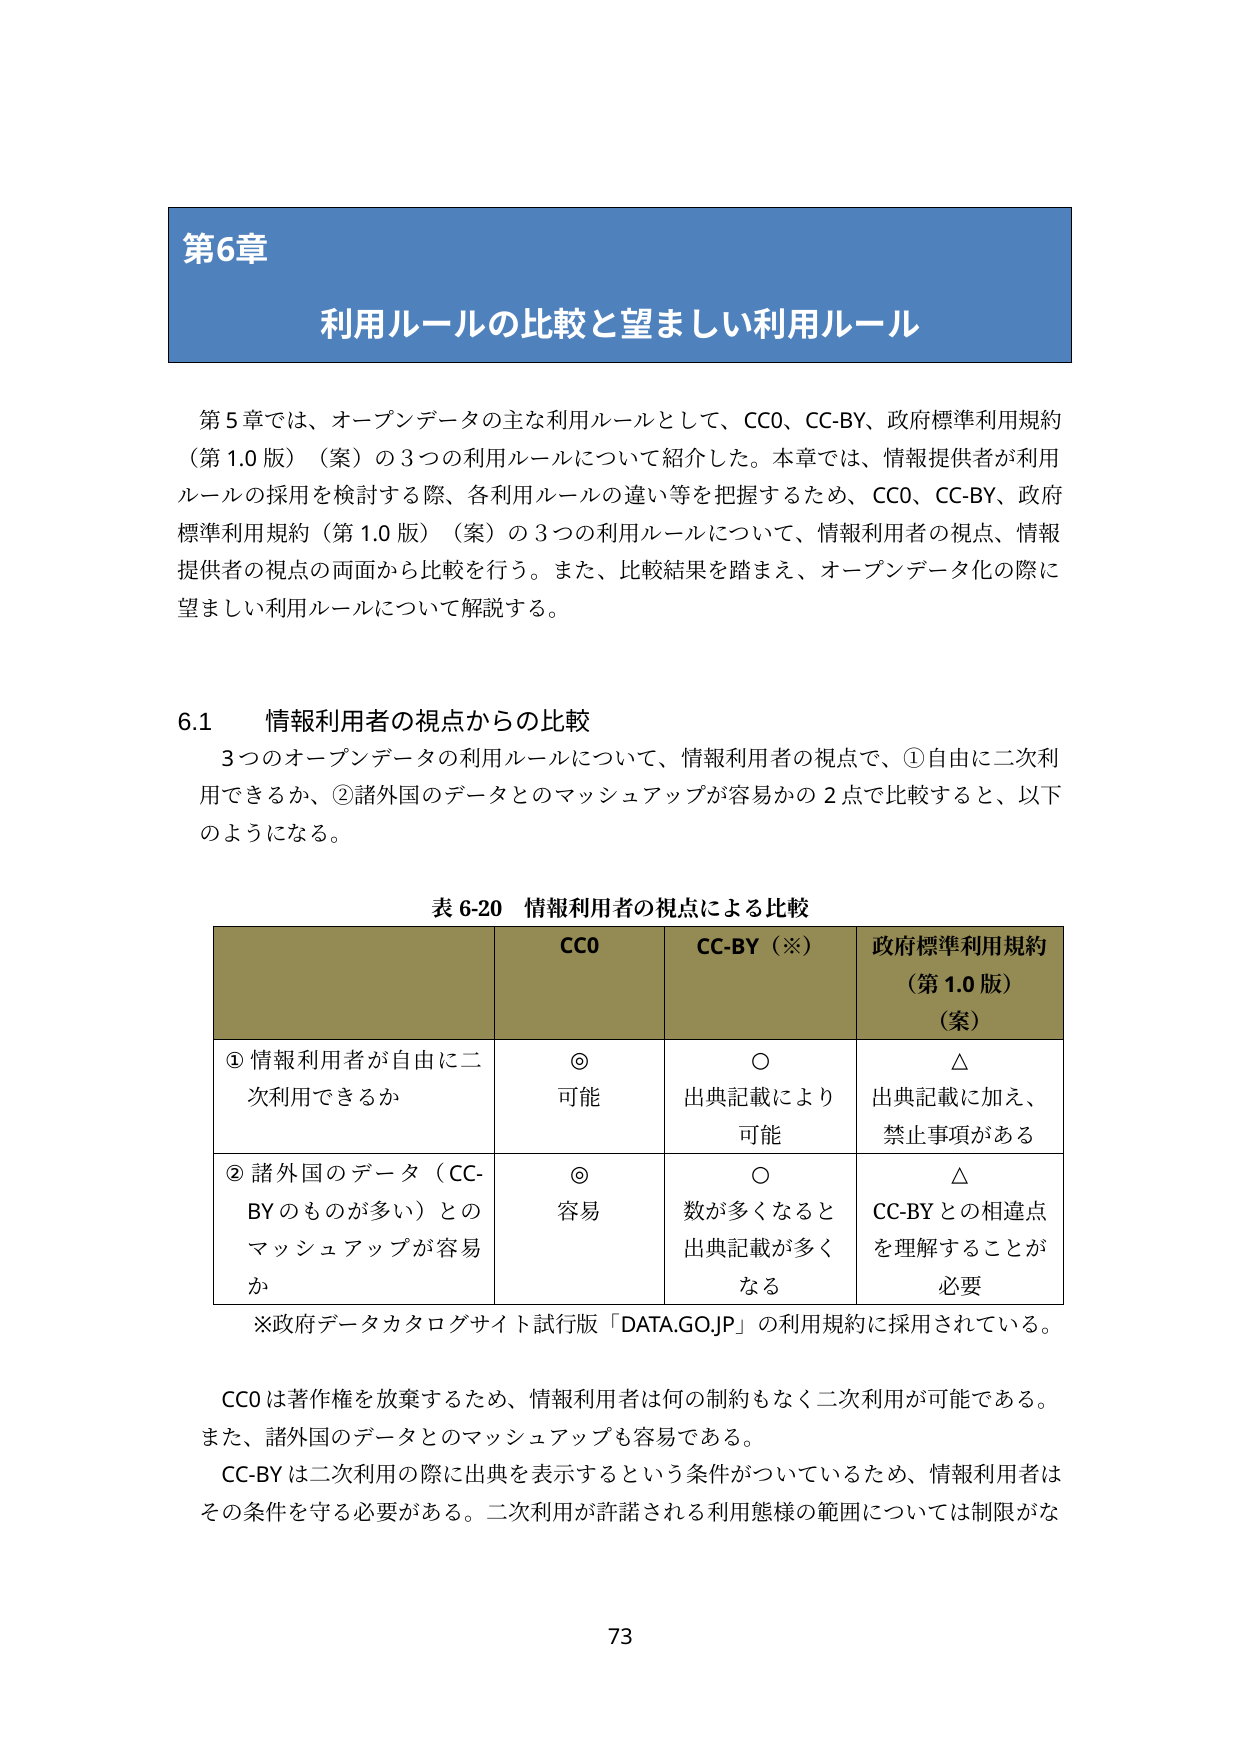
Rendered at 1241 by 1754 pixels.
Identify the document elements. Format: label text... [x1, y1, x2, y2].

text 第5章では、オープンデータの主な利用ルールとして、CC0、CC-BY、政府標準利用規約（第1.0 版）（案）の３つの利用ルールについて紹介した。本章では、情報提供者が利用ルールの採用を検討する際、各利用ルールの違い等を把握するため、CC0、CC-BY、政府標準利用規約（第1.0 版）（案）の３つの利用ルールについて、情報利用者の視点、情報提供者の視点の両面から比較を行う。また、比較結果を踏まえ、オープンデータ化の際に望ましい利用ルールについて解説する。 [177, 401, 1063, 626]
table_cell ①情報利用者が自由に二次利用できるか [214, 1040, 494, 1153]
table_cell ◎ 容易 [495, 1154, 664, 1304]
table_cell △ 出典記載に加え、禁止事項がある [857, 1040, 1063, 1153]
table_header CC-BY（※） [665, 927, 856, 1039]
table_header [214, 927, 494, 1039]
table_cell ○ 数が多くなると出典記載が多くなる [665, 1154, 856, 1304]
table_header CC0 [495, 927, 664, 1039]
table_cell ②諸外国のデータ（CC-BYのものが多い）とのマッシュアップが容易か [214, 1154, 494, 1304]
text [199, 1455, 1063, 1530]
table_cell ○ 出典記載により可能 [665, 1040, 856, 1153]
text CC0は著作権を放棄するため、情報利用者は何の制約もなく二次利用が可能である。また、諸外国のデータとのマッシュアップも容易である。 [199, 1380, 1063, 1455]
table_cell ◎ 可能 [495, 1040, 664, 1153]
table_cell △ CC-BYとの相違点を理解することが必要 [857, 1154, 1063, 1304]
text ※政府データカタログサイト試行版「DATA.GO.JP」の利用規約に採用されている。 [199, 1305, 1063, 1342]
subtitle 情報利用者の視点からの比較 [177, 701, 1063, 738]
text 3つのオープンデータの利用ルールについて、情報利用者の視点で、①自由に二次利用できるか、②諸外国のデータとのマッシュアップが容易かの2点で比較すると、以下のようになる。 [199, 738, 1063, 851]
subtitle 利用ルールの比較と望ましい利用ルール [169, 208, 1071, 362]
table_header 政府標準利用規約 （第1.0 版）（案） [857, 927, 1063, 1039]
